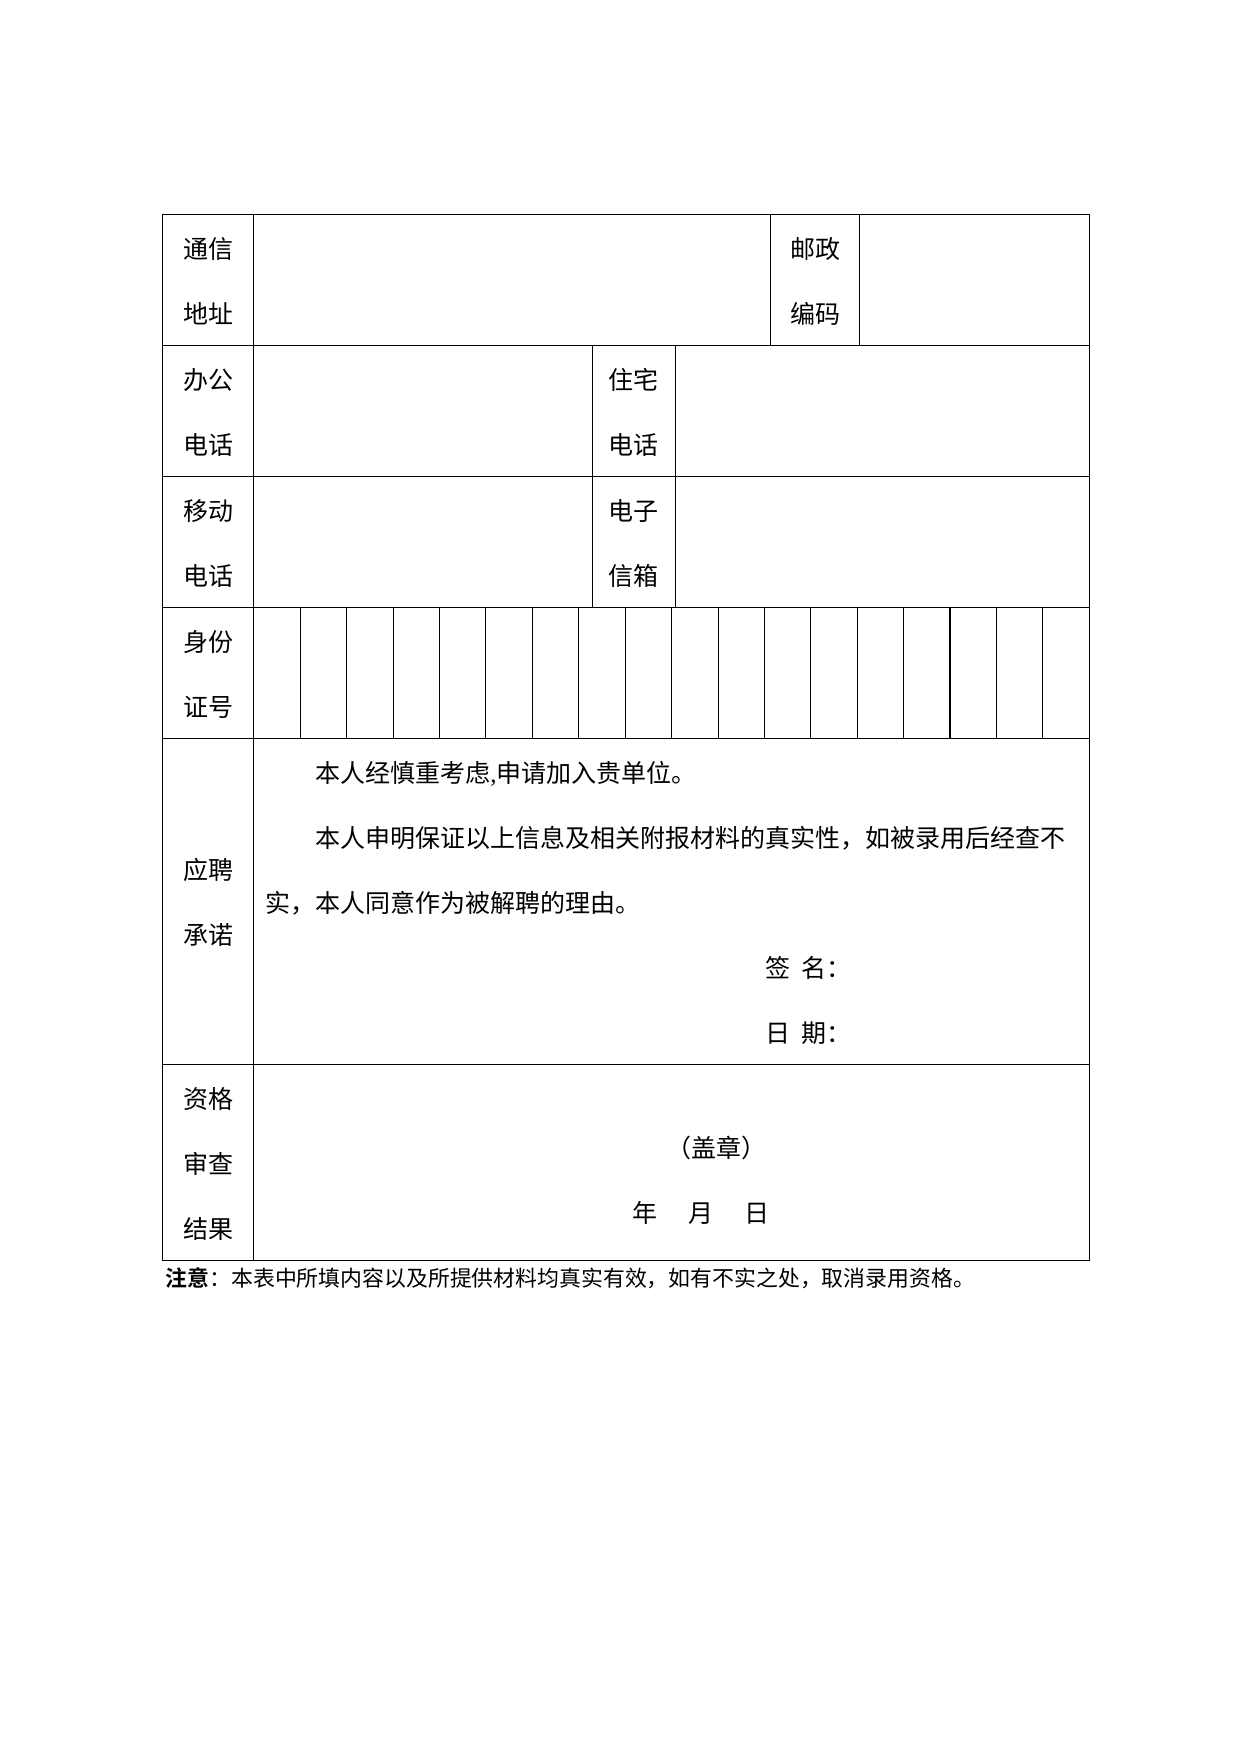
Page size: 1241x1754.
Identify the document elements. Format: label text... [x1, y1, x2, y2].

table_cell [486, 608, 532, 738]
table_cell [347, 608, 393, 738]
table_cell 通信 地址 [163, 215, 253, 345]
table_cell [254, 346, 592, 476]
table_cell 身份 证号 [163, 608, 253, 738]
table_cell （盖章） 年 月 日 [254, 1065, 1089, 1260]
table_cell [254, 608, 300, 738]
table_cell [440, 608, 485, 738]
table_cell [301, 608, 346, 738]
table_cell [676, 346, 1089, 476]
table_cell 本人经慎重考虑,申请加入贵单位。 本人申明保证以上信息及相关附报材料的真实性，如被录用后经查不实，本人同意作为被解聘的理由。 签 名： 日 期： [254, 739, 1089, 1064]
table_cell [254, 477, 592, 607]
table_cell [672, 608, 718, 738]
table_cell [719, 608, 764, 738]
table_cell 应聘承诺 [163, 739, 253, 1064]
text 注意：本表中所填内容以及所提供材料均真实有效，如有不实之处，取消录用资格。 [165, 1261, 1087, 1293]
table_cell 邮政编码 [771, 215, 859, 345]
table_cell [951, 608, 996, 738]
table_cell [579, 608, 625, 738]
table_cell [394, 608, 439, 738]
table_cell [676, 477, 1089, 607]
table_cell [858, 608, 903, 738]
table_cell 移动 电话 [163, 477, 253, 607]
table_cell 资格审查结果 [163, 1065, 253, 1260]
table_cell [860, 215, 1089, 345]
table_cell [904, 608, 949, 738]
table_cell [997, 608, 1042, 738]
table_cell [811, 608, 857, 738]
table_cell [254, 215, 770, 345]
table_cell 电子信箱 [593, 477, 675, 607]
table_cell [1043, 608, 1089, 738]
table_cell [626, 608, 671, 738]
table_cell [765, 608, 810, 738]
table_cell [533, 608, 578, 738]
table_cell 住宅电话 [593, 346, 675, 476]
table_cell 办公 电话 [163, 346, 253, 476]
